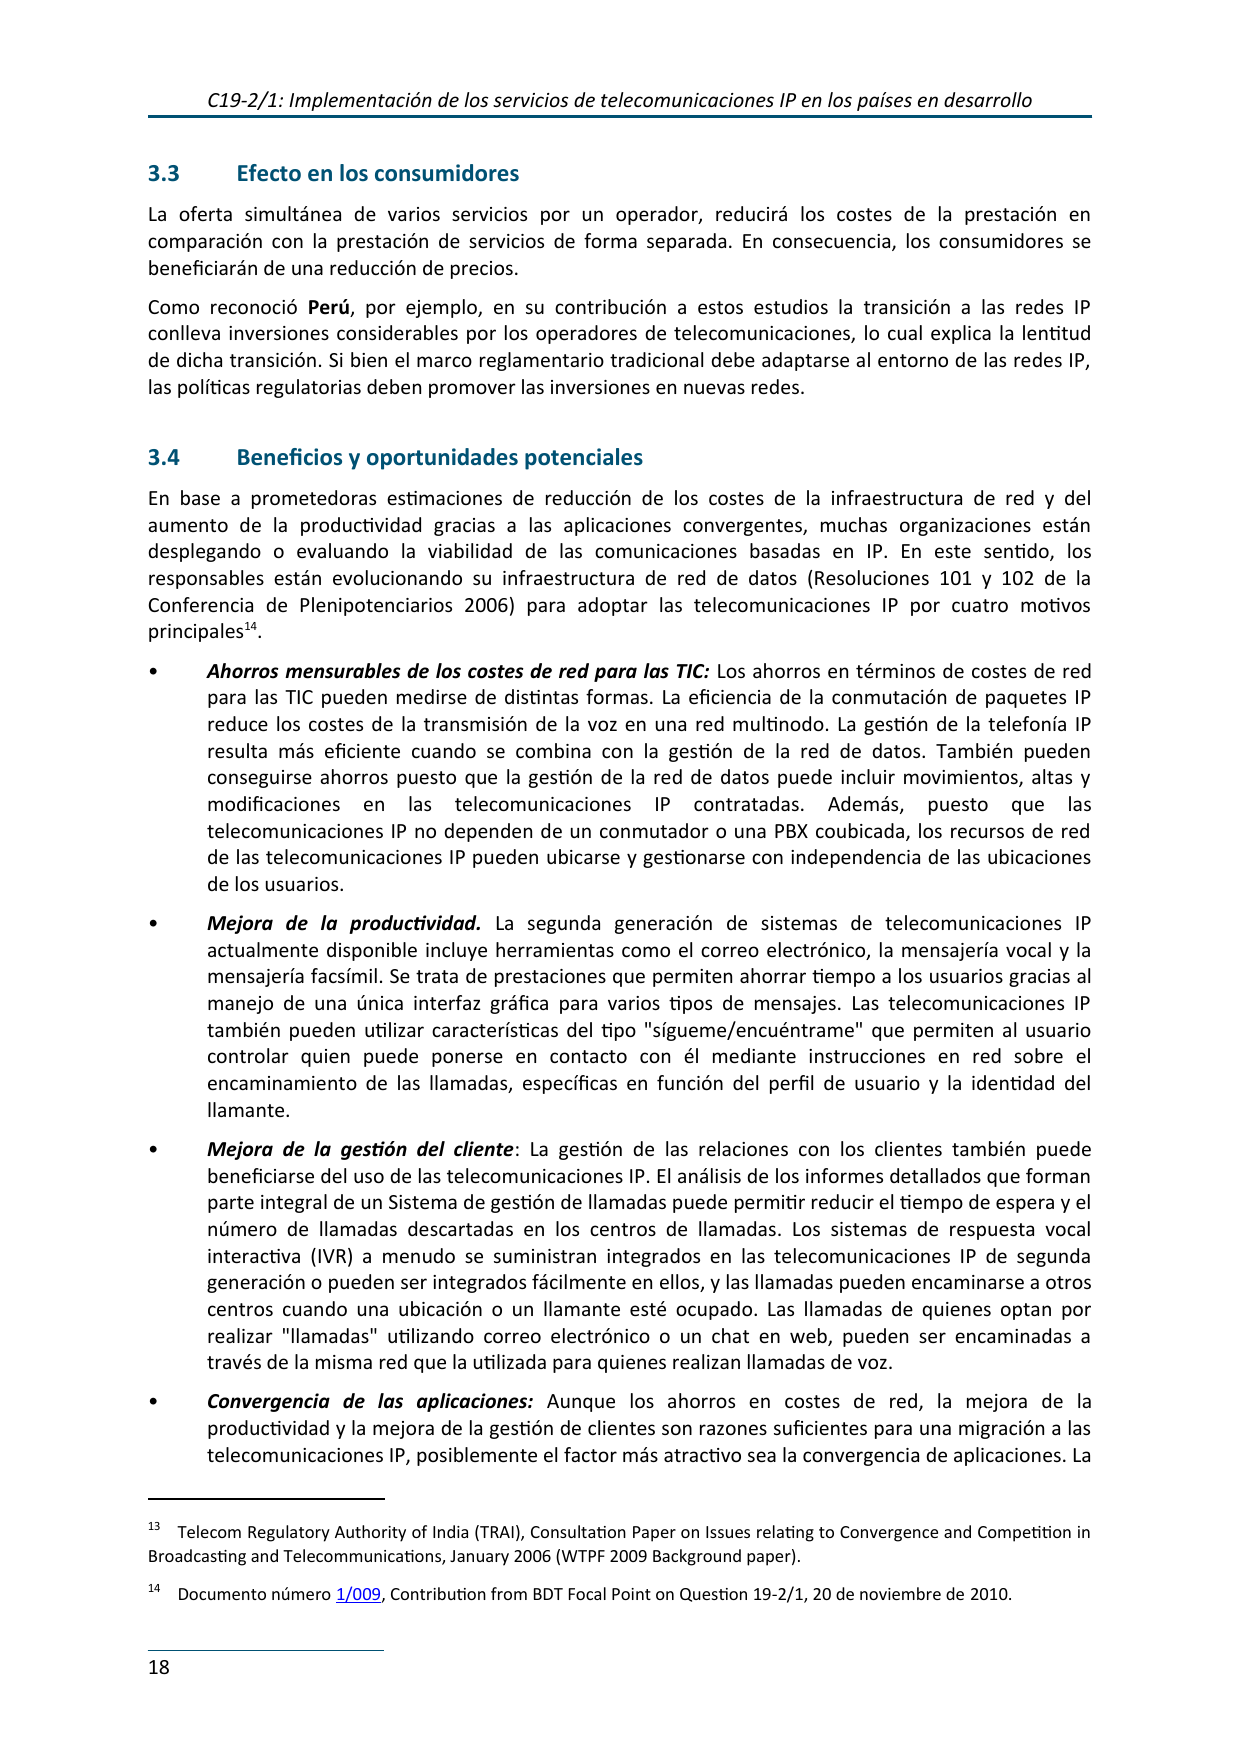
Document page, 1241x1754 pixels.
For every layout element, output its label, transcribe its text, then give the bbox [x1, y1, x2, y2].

subtitle 3.3 Efecto en los consumidores [148, 157, 1092, 188]
text Como reconoció Perú, por ejemplo, en su contribución a estos estudios la transición a las redes IP conlleva inversiones considerables por los operadores de telecomunicaciones, lo cual explica la lentitud de dicha transición. Si bien el marco reglamentario tradicional debe adaptarse al entorno de las redes IP, las políticas regulatorias deben promover las inversiones en nuevas redes. [148, 293, 1092, 399]
text • Ahorros mensurables de los costes de red para las TIC: Los ahorros en términos de costes de red para las TIC pueden medirse de distintas formas. La eficiencia de la conmutación de paquetes IP reduce los costes de la transmisión de la voz en una red multinodo. La gestión de la telefonía IP resulta más eficiente cuando se combina con la gestión de la red de datos. También pueden conseguirse ahorros puesto que la gestión de la red de datos puede incluir movimientos, altas y modificaciones en las telecomunicaciones IP contratadas. Además, puesto que las telecomunicaciones IP no dependen de un conmutador o una PBX coubicada, los recursos de red de las telecomunicaciones IP pueden ubicarse y gestionarse con independencia de las ubicaciones de los usuarios. [148, 657, 1092, 897]
text • Mejora de la gestión del cliente: La gestión de las relaciones con los clientes también puede beneficiarse del uso de las telecomunicaciones IP. El análisis de los informes detallados que forman parte integral de un Sistema de gestión de llamadas puede permitir reducir el tiempo de espera y el número de llamadas descartadas en los centros de llamadas. Los sistemas de respuesta vocal interactiva (IVR) a menudo se suministran integrados en las telecomunicaciones IP de segunda generación o pueden ser integrados fácilmente en ellos, y las llamadas pueden encaminarse a otros centros cuando una ubicación o un llamante esté ocupado. Las llamadas de quienes optan por realizar "llamadas" utilizando correo electrónico o un chat en web, pueden ser encaminadas a través de la misma red que la utilizada para quienes realizan llamadas de voz. [148, 1135, 1092, 1375]
text La oferta simultánea de varios servicios por un operador, reducirá los costes de la prestación en comparación con la prestación de servicios de forma separada. En consecuencia, los consumidores se beneficiarán de una reducción de precios. [148, 200, 1092, 280]
text • Mejora de la productividad. La segunda generación de sistemas de telecomunicaciones IP actualmente disponible incluye herramientas como el correo electrónico, la mensajería vocal y la mensajería facsímil. Se trata de prestaciones que permiten ahorrar tiempo a los usuarios gracias al manejo de una única interfaz gráfica para varios tipos de mensajes. Las telecomunicaciones IP también pueden utilizar características del tipo "sígueme/encuéntrame" que permiten al usuario controlar quien puede ponerse en contacto con él mediante instrucciones en red sobre el encaminamiento de las llamadas, específicas en función del perfil de usuario y la identidad del llamante. [148, 909, 1092, 1123]
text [148, 1388, 1092, 1468]
text En base a prometedoras estimaciones de reducción de los costes de la infraestructura de red y del aumento de la productividad gracias a las aplicaciones convergentes, muchas organizaciones están desplegando o evaluando la viabilidad de las comunicaciones basadas en IP. En este sentido, los responsables están evolucionando su infraestructura de red de datos (Resoluciones 101 y 102 de la Conferencia de Plenipotenciarios 2006) para adoptar las telecomunicaciones IP por cuatro motivos principales. [148, 484, 1092, 644]
subtitle 3.4 Beneficios y oportunidades potenciales [148, 441, 1092, 472]
